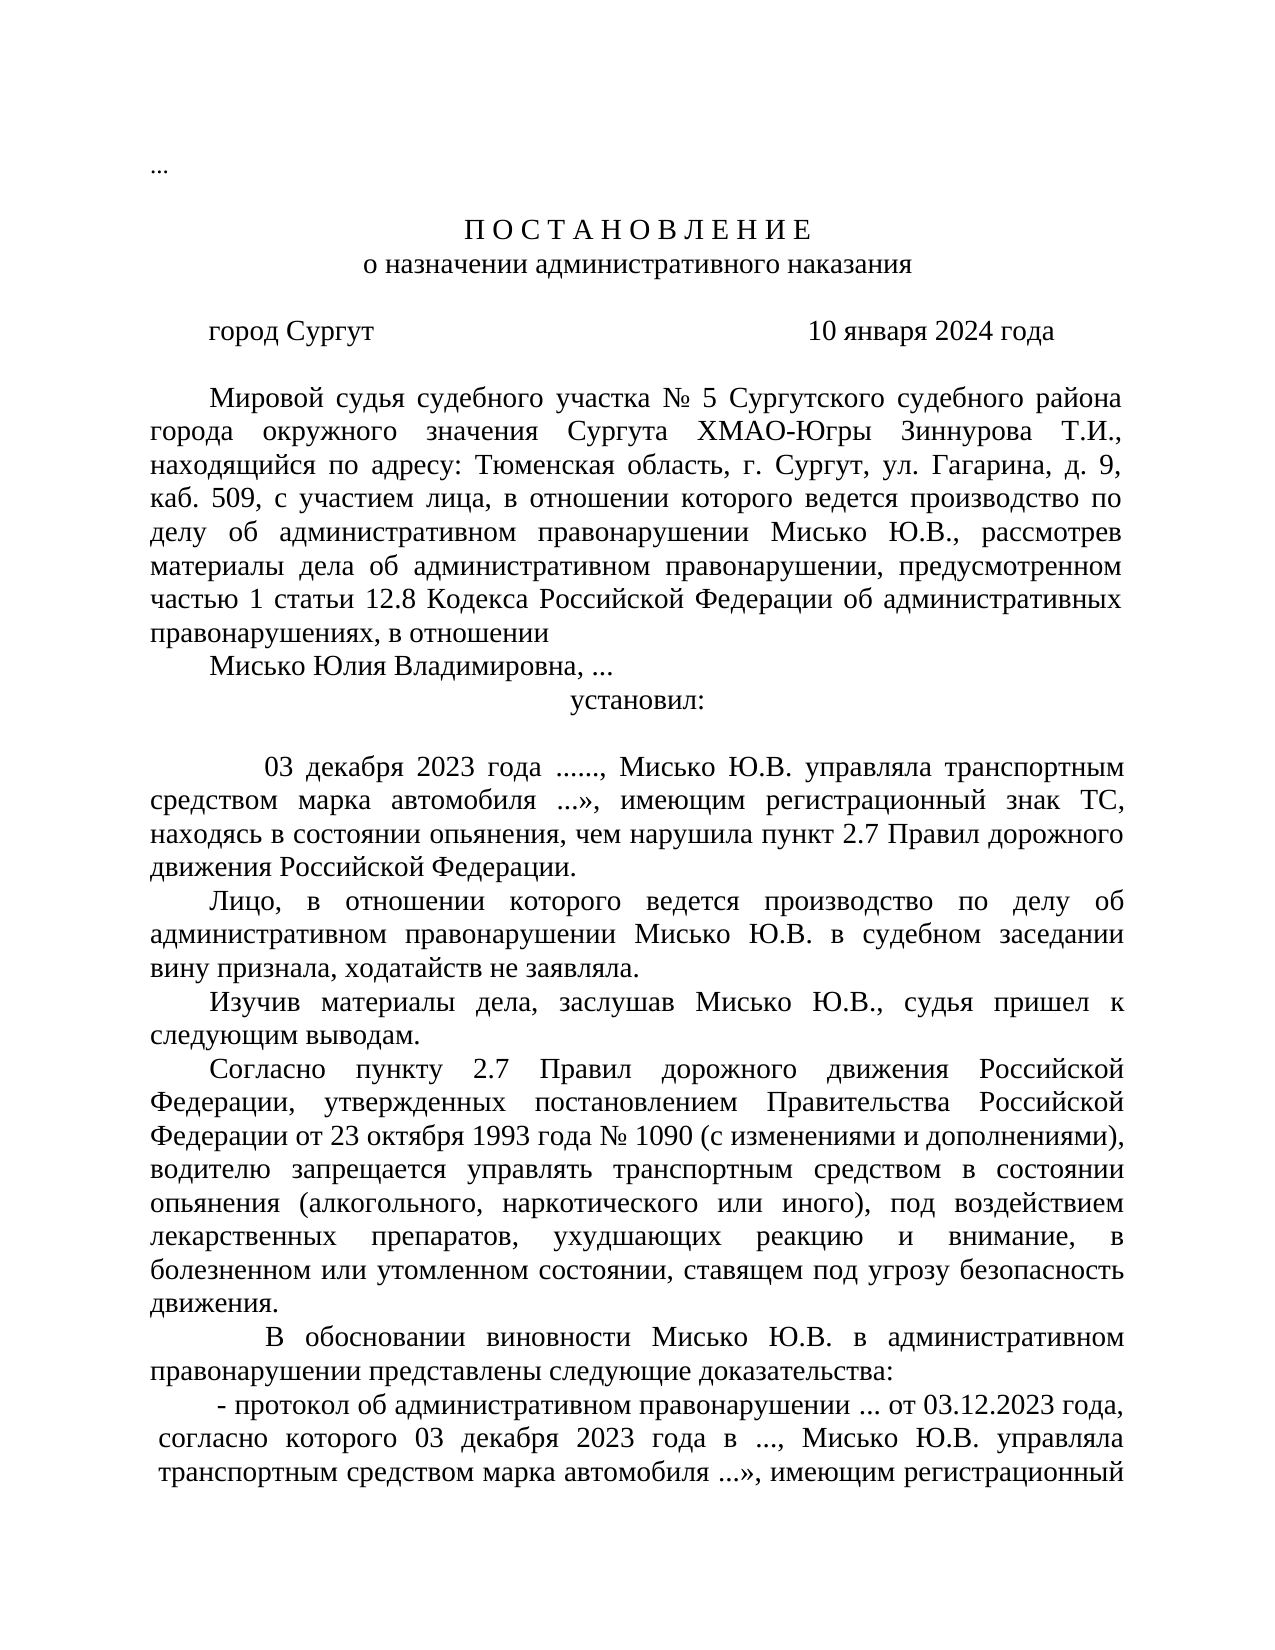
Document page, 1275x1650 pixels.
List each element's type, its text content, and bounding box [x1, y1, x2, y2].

text город Сургут 10 января 2024 года [150, 313, 1125, 346]
text о назначении административного наказания [150, 246, 1125, 279]
text Согласно пункту 2.7 Правил дорожного движения Российской Федерации, утвержденных постановлением Правительства Российской Федерации от 23 октября 1993 года № 1090 (с изменениями и дополнениями), водителю запрещается управлять транспортным средством в состоянии опьянения (алкогольного, наркотического или иного), под воздействием лекарственных препаратов, ухудшающих реакцию и внимание, в болезненном или утомленном состоянии, ставящем под угрозу безопасность движения. [150, 1051, 1125, 1319]
text ... [150, 150, 1125, 179]
text Изучив материалы дела, заслушав Мисько Ю.В., судья пришел к следующим выводам. [150, 984, 1125, 1051]
text Мировой судья судебного участка № 5 Сургутского судебного района города окружного значения Сургута ХМАО-Югры Зиннурова Т.И., находящийся по адресу: Тюменская область, г. Сургут, ул. Гагарина, д. 9, каб. 509, с участием лица, в отношении которого ведется производство по делу об административном правонарушении Мисько Ю.В., рассмотрев материалы дела об административном правонарушении, предусмотренном частью 1 статьи 12.8 Кодекса Российской Федерации об административных правонарушениях, в отношении [150, 380, 1123, 648]
text В обосновании виновности Мисько Ю.В. в административном правонарушении представлены следующие доказательства: [150, 1319, 1125, 1386]
text 03 декабря 2023 года ......, Мисько Ю.В. управляла транспортным средством марка автомобиля ...», имеющим регистрационный знак ТС, находясь в состоянии опьянения, чем нарушила пункт 2.7 Правил дорожного движения Российской Федерации. [150, 749, 1125, 883]
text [158, 1387, 1124, 1487]
text Лицо, в отношении которого ведется производство по делу об административном правонарушении Мисько Ю.В. в судебном заседании вину признала, ходатайств не заявляла. [150, 883, 1125, 984]
text установил: [150, 682, 1125, 715]
text П О С Т А Н О В Л Е Н И Е [150, 212, 1125, 246]
text Мисько Юлия Владимировна, ... [150, 648, 1123, 682]
